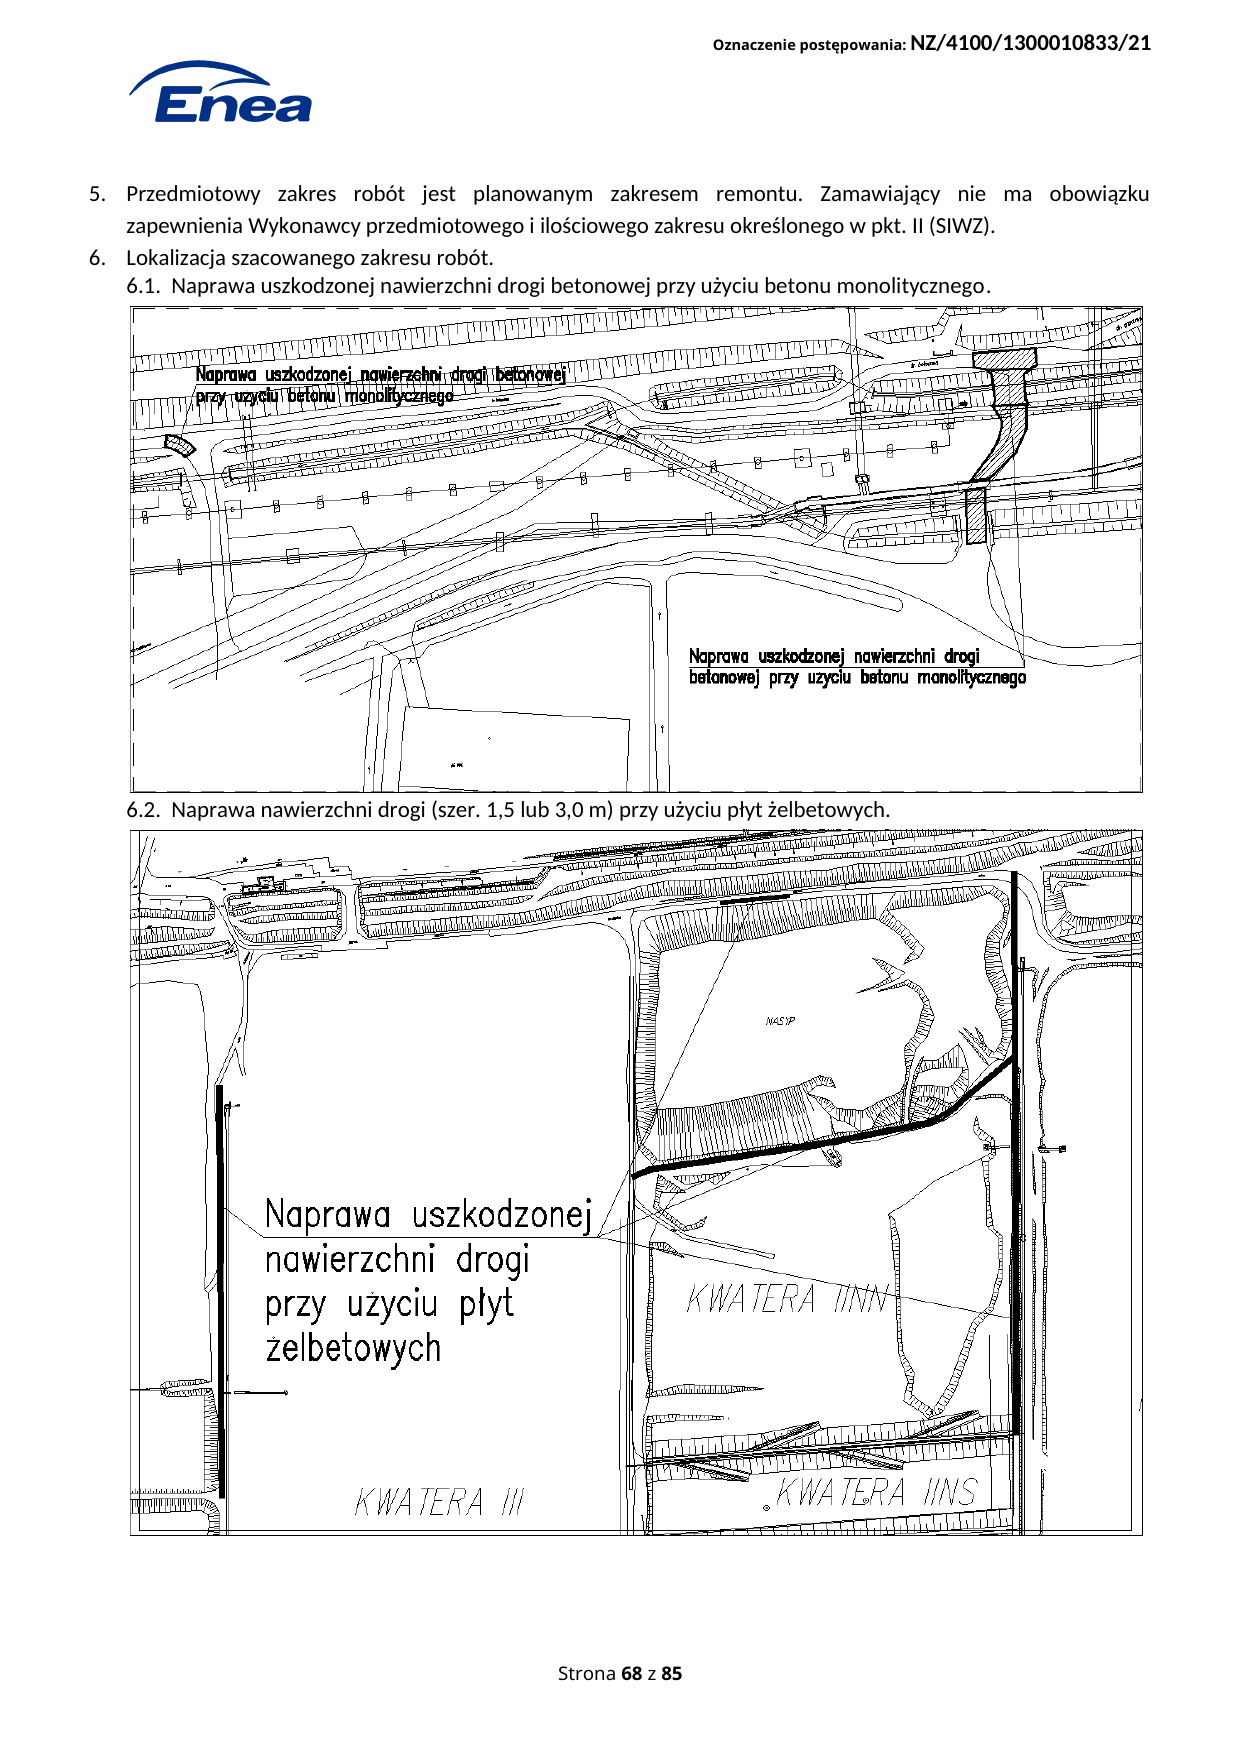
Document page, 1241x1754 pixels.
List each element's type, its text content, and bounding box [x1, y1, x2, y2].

list Lokalizacja szacowanego zakresu robót. [89, 243, 1152, 271]
picture [126, 303, 1145, 796]
list Naprawa uszkodzonej nawierzchni drogi betonowej przy użyciu betonu monolitycznego. [126, 271, 1152, 299]
list Przedmiotowy zakres robót jest planowanym zakresem remontu. Zamawiający nie ma obowiązku zapewnienia Wykonawcy przedmiotowego i ilościowego zakresu określonego w pkt. II (SIWZ). [89, 179, 1152, 239]
list Naprawa nawierzchni drogi (szer. 1,5 lub 3,0 m) przy użyciu płyt żelbetowych. [126, 795, 1152, 823]
picture [117, 50, 324, 124]
picture [126, 827, 1145, 1538]
